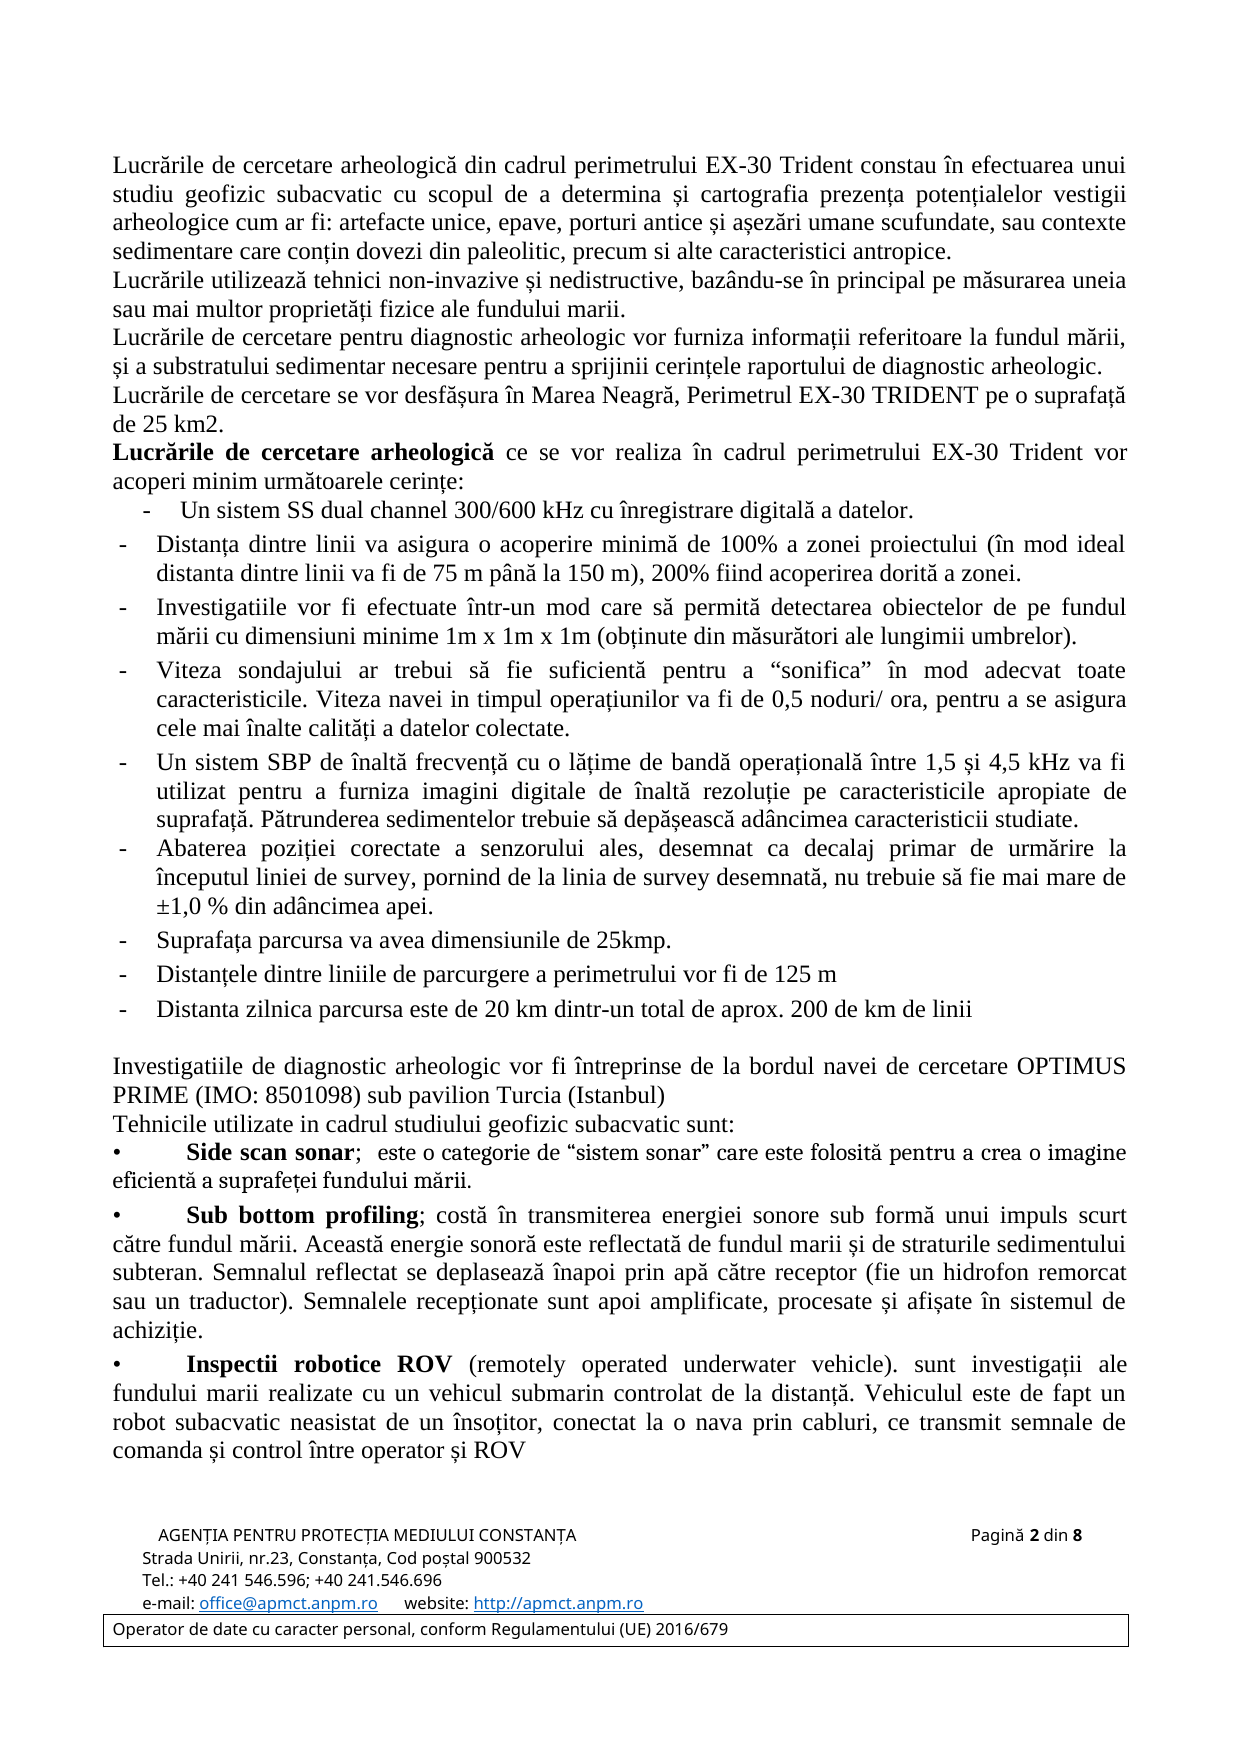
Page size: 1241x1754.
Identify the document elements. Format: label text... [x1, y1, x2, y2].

text Lucrările de cercetare arheologică din cadrul perimetrului EX-30 Trident constau în efectuarea unui studiu geofizic subacvatic cu scopul de a determina și cartografia prezența potențialelor vestigii arheologice cum ar fi: artefacte unice, epave, porturi antice și așezări umane scufundate, sau contexte sedimentare care conțin dovezi din paleolitic, precum si alte caracteristici antropice. [112, 150, 1128, 265]
text Investigatiile de diagnostic arheologic vor fi întreprinse de la bordul navei de cercetare OPTIMUS PRIME (IMO: 8501098) sub pavilion Turcia (Istanbul) [112, 1051, 1128, 1109]
list Investigatiile vor fi efectuate într-un mod care să permită detectarea obiectelor de pe fundul mării cu dimensiuni minime 1m x 1m x 1m (obținute din măsurători ale lungimii umbrelor). [119, 592, 1128, 650]
text Lucrările de cercetare pentru diagnostic arheologic vor furniza informații referitoare la fundul mării, și a substratului sedimentar necesare pentru a sprijinii cerințele raportului de diagnostic arheologic. [112, 322, 1128, 380]
list Distanța dintre linii va asigura o acoperire minimă de 100% a zonei proiectului (în mod ideal distanta dintre linii va fi de 75 m până la 150 m), 200% fiind acoperirea dorită a zonei. [119, 529, 1128, 587]
list Distanta zilnica parcursa este de 20 km dintr-un total de aprox. 200 de km de linii [119, 994, 1128, 1022]
list Suprafața parcursa va avea dimensiunile de 25kmp. [119, 925, 1128, 954]
list Side scan sonar; este o categorie de “sistem sonar” care este folosită pentru a crea o imagine eficientă a suprafeței fundului mării. [112, 1137, 1128, 1194]
list Abaterea poziției corectate a senzorului ales, desemnat ca decalaj primar de urmărire la începutul liniei de survey, pornind de la linia de survey desemnată, nu trebuie să fie mai mare de ±1,0 % din adâncimea apei. [119, 833, 1128, 919]
text Lucrările de cercetare se vor desfășura în Marea Neagră, Perimetrul EX-30 TRIDENT pe o suprafață de 25 km2. [112, 380, 1128, 437]
list Un sistem SBP de înaltă frecvență cu o lățime de bandă operațională între 1,5 și 4,5 kHz va fi utilizat pentru a furniza imagini digitale de înaltă rezoluție pe caracteristicile apropiate de suprafață. Pătrunderea sedimentelor trebuie să depășească adâncimea caracteristicii studiate. [119, 747, 1128, 833]
list Un sistem SS dual channel 300/600 kHz cu înregistrare digitală a datelor. [142, 495, 1128, 524]
text Lucrările de cercetare arheologică ce se vor realiza în cadrul perimetrului EX-30 Trident vor acoperi minim următoarele cerințe: [112, 437, 1128, 495]
text Lucrările utilizează tehnici non-invazive și nedistructive, bazându-se în principal pe măsurarea uneia sau mai multor proprietăți fizice ale fundului marii. [112, 265, 1128, 322]
list Sub bottom profiling; costă în transmiterea energiei sonore sub formă unui impuls scurt către fundul mării. Această energie sonoră este reflectată de fundul marii și de straturile sedimentului subteran. Semnalul reflectat se deplasează înapoi prin apă către receptor (fie un hidrofon remorcat sau un traductor). Semnalele recepționate sunt apoi amplificate, procesate și afișate în sistemul de achiziție. [112, 1200, 1128, 1344]
text Tehnicile utilizate in cadrul studiului geofizic subacvatic sunt: [112, 1109, 1128, 1137]
list Inspectii robotice ROV (remotely operated underwater vehicle). sunt investigații ale fundului marii realizate cu un vehicul submarin controlat de la distanță. Vehiculul este de fapt un robot subacvatic neasistat de un însoțitor, conectat la o nava prin cabluri, ce transmit semnale de comanda și control între operator și ROV [112, 1349, 1128, 1464]
list Viteza sondajului ar trebui să fie suficientă pentru a “sonifica” în mod adecvat toate caracteristicile. Viteza navei in timpul operațiunilor va fi de 0,5 noduri/ ora, pentru a se asigura cele mai înalte calități a datelor colectate. [119, 655, 1128, 742]
list Distanțele dintre liniile de parcurgere a perimetrului vor fi de 125 m [119, 959, 1128, 988]
